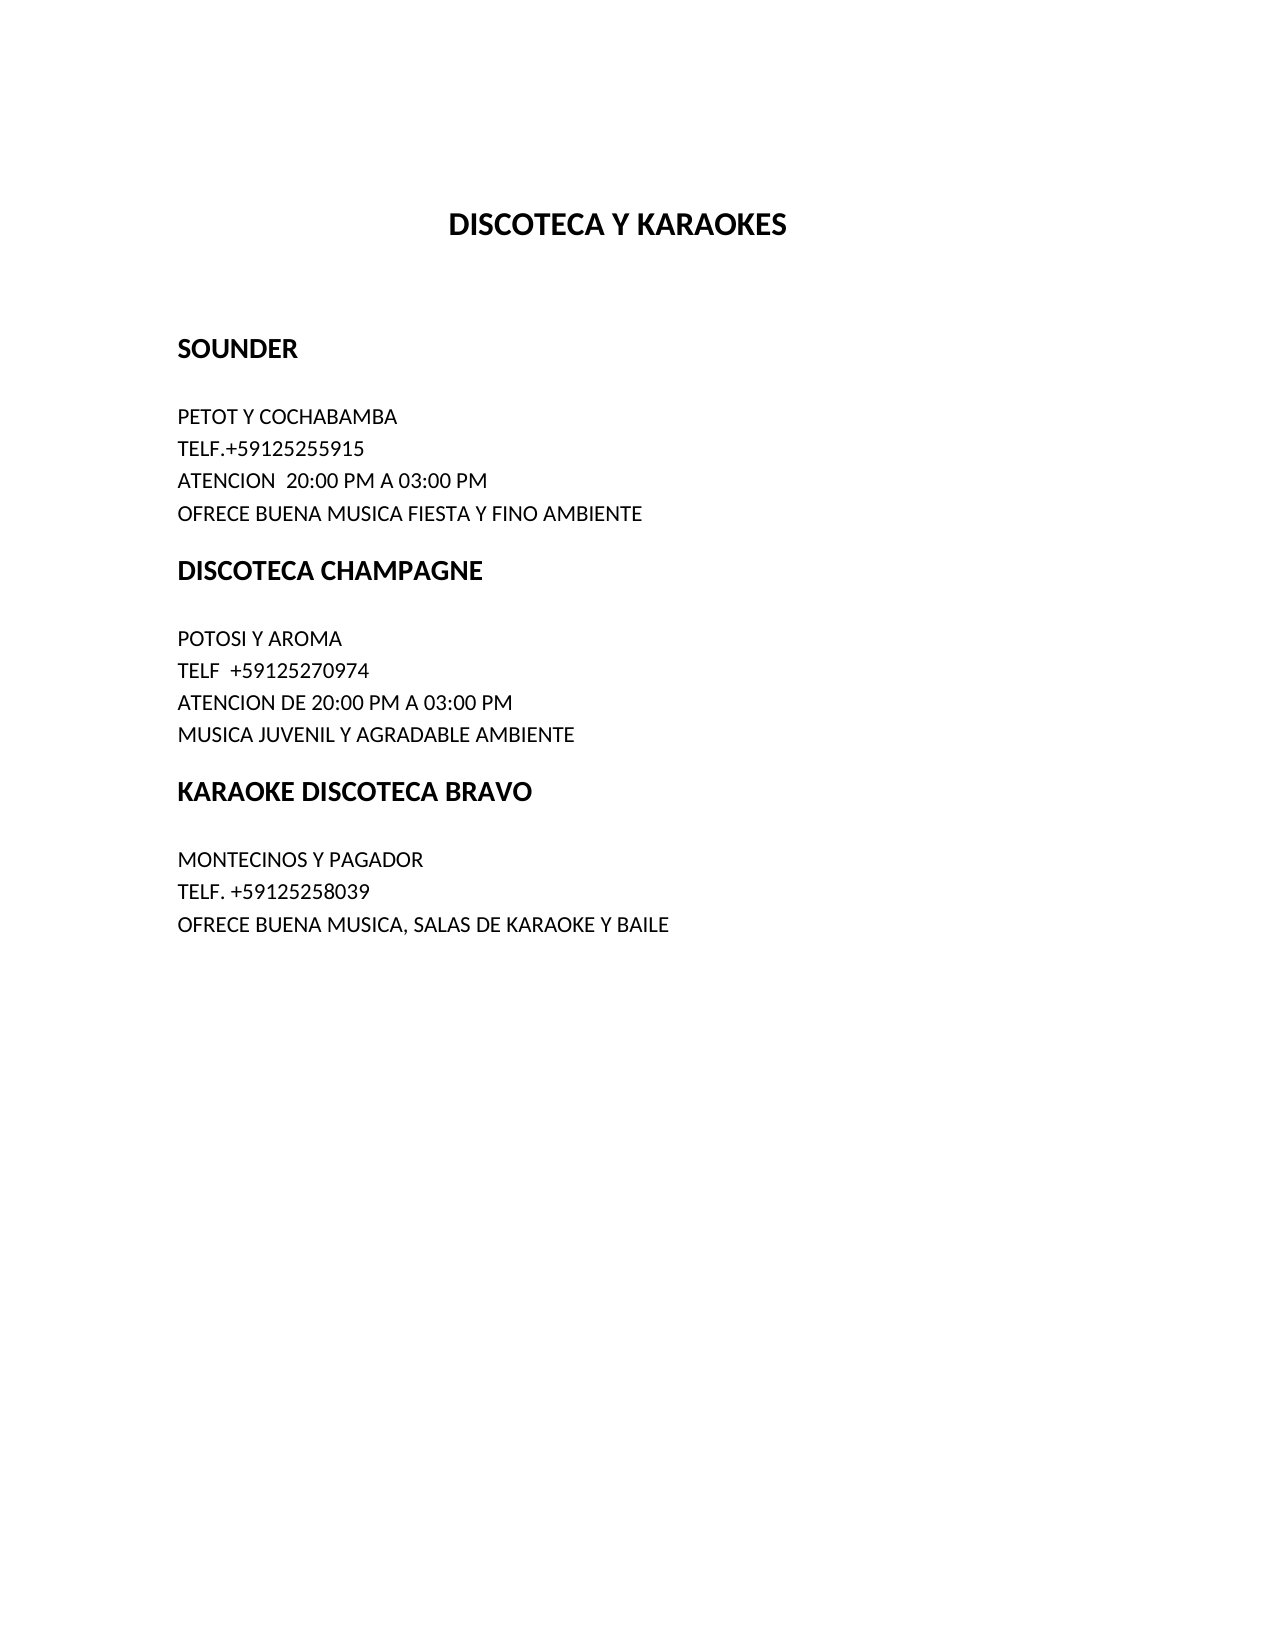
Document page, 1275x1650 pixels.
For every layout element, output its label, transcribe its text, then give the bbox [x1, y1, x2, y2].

text KARAOKE DISCOTECA BRAVO MONTECINOS Y PAGADOR TELF. +59125258039 OFRECE BUENA MUSICA, SALAS DE KARAOKE Y BAILE [177, 773, 1098, 938]
text SOUNDER PETOT Y COCHABAMBA TELF.+59125255915 ATENCION 20:00 PM A 03:00 PM OFRECE BUENA MUSICA FIESTA Y FINO AMBIENTE [177, 330, 1098, 527]
text DISCOTECA Y KARAOKES [177, 203, 1098, 244]
text DISCOTECA CHAMPAGNE POTOSI Y AROMA TELF +59125270974 ATENCION DE 20:00 PM A 03:00 PM MUSICA JUVENIL Y AGRADABLE AMBIENTE [177, 552, 1098, 748]
